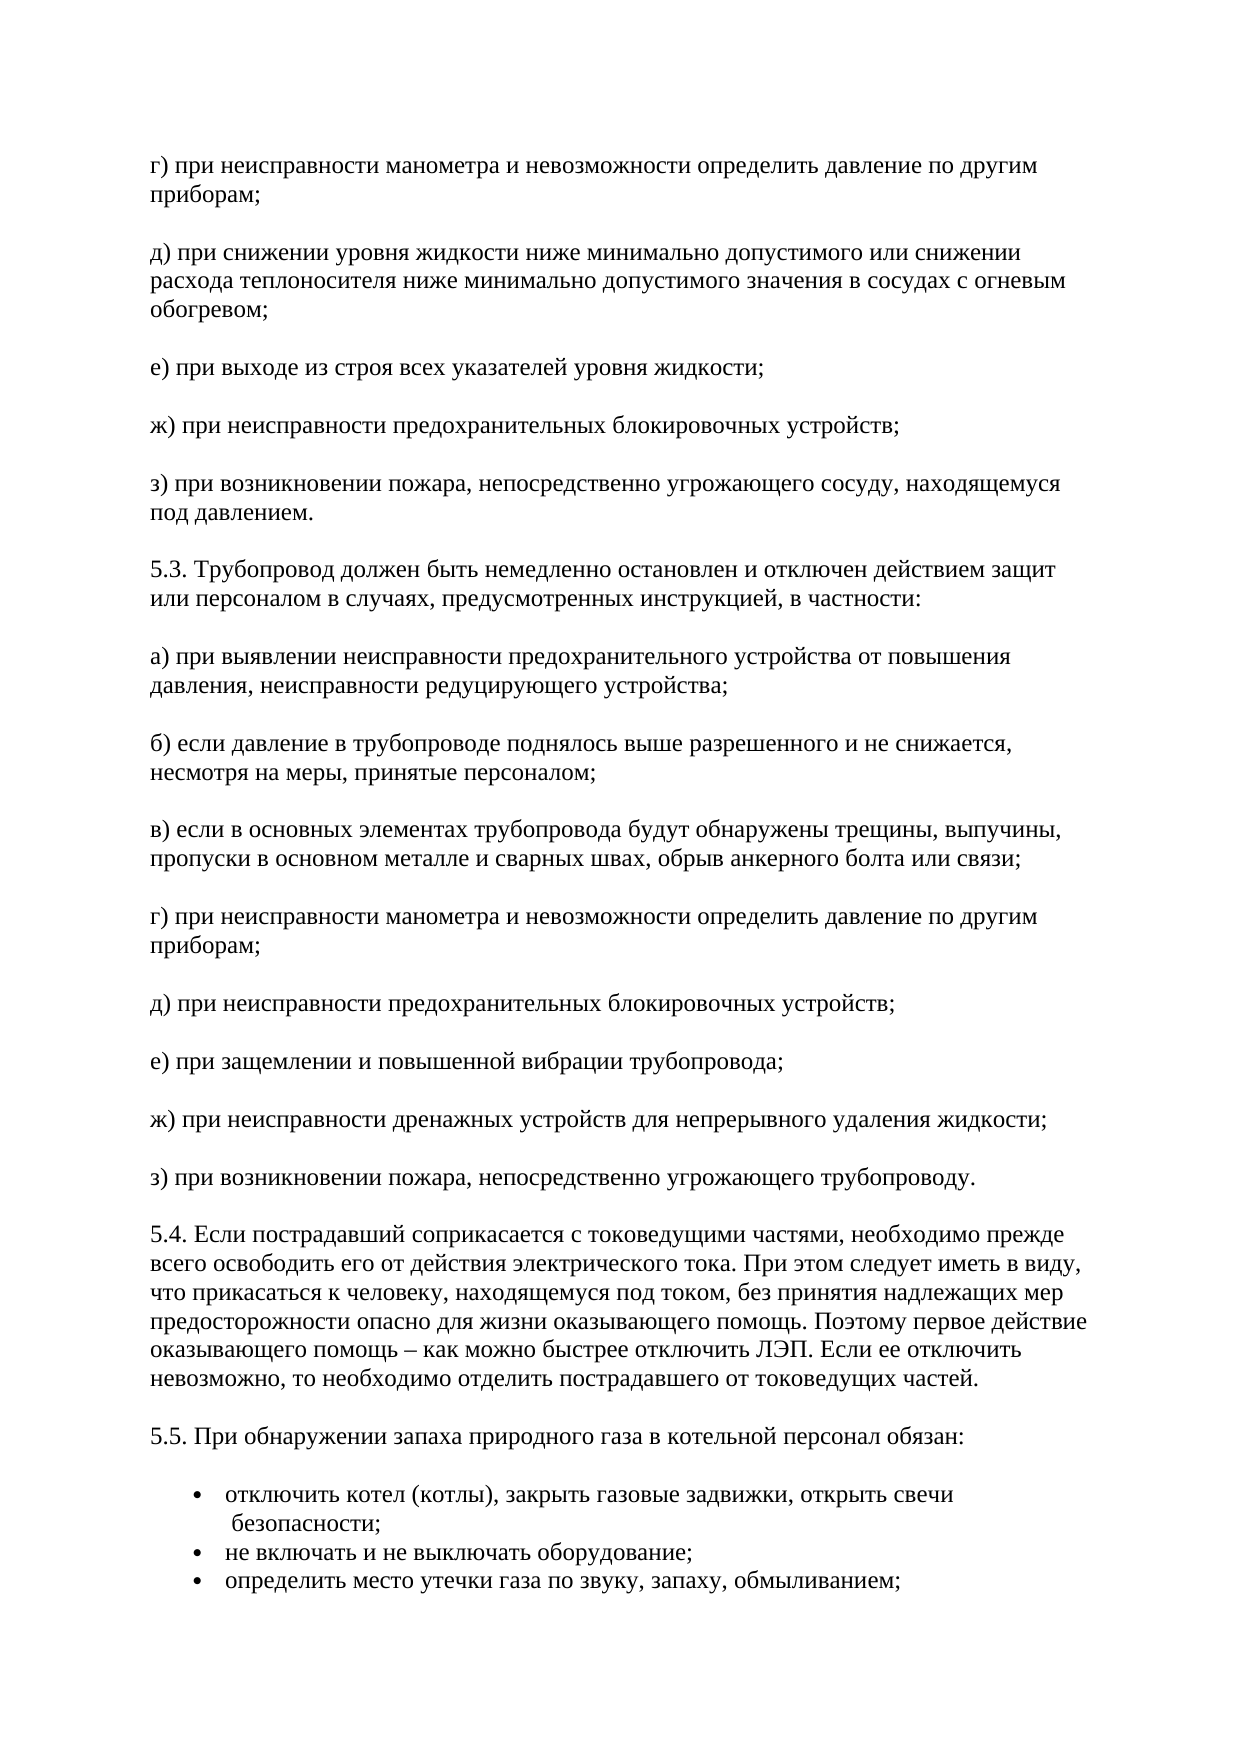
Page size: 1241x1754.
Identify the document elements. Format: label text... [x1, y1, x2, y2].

text е) при выходе из строя всех указателей уровня жидкости; [150, 352, 1090, 381]
text з) при возникновении пожара, непосредственно угрожающего сосуду, находящемуся под давлением. [150, 468, 1090, 525]
text б) если давление в трубопроводе поднялось выше разрешенного и не снижается, несмотря на меры, принятые персоналом; [150, 728, 1090, 785]
text г) при неисправности манометра и невозможности определить давление по другим приборам; [150, 901, 1090, 959]
text г) при неисправности манометра и невозможности определить давление по другим приборам; [150, 150, 1090, 207]
text 5.5. При обнаружении запаха природного газа в котельной персонал обязан: [150, 1421, 1090, 1450]
text 5.4. Если пострадавший соприкасается с токоведущими частями, необходимо прежде всего освободить его от действия электрического тока. При этом следует иметь в виду, что прикасаться к человеку, находящемуся под током, без принятия надлежащих мер предосторожности опасно для жизни оказывающего помощь. Поэтому первое действие оказывающего помощь – как можно быстрее отключить ЛЭП. Если ее отключить невозможно, то необходимо отделить пострадавшего от токоведущих частей. [150, 1219, 1090, 1392]
text 5.3. Трубопровод должен быть немедленно остановлен и отключен действием защит или персоналом в случаях, предусмотренных инструкцией, в частности: [150, 554, 1090, 612]
text а) при выявлении неисправности предохранительного устройства от повышения давления, неисправности редуцирующего устройства; [150, 641, 1090, 699]
list не включать и не выключать оборудование; [194, 1537, 1071, 1565]
text д) при неисправности предохранительных блокировочных устройств; [150, 988, 1090, 1017]
text д) при снижении уровня жидкости ниже минимально допустимого или снижении расхода теплоносителя ниже минимально допустимого значения в сосудах с огневым обогревом; [150, 237, 1090, 323]
list определить место утечки газа по звуку, запаху, обмыливанием; [194, 1565, 1071, 1594]
text ж) при неисправности предохранительных блокировочных устройств; [150, 410, 1090, 439]
text е) при защемлении и повышенной вибрации трубопровода; [150, 1046, 1090, 1074]
text ж) при неисправности дренажных устройств для непрерывного удаления жидкости; [150, 1104, 1090, 1132]
text в) если в основных элементах трубопровода будут обнаружены трещины, выпучины, пропуски в основном металле и сварных швах, обрыв анкерного болта или связи; [150, 814, 1090, 872]
list отключить котел (котлы), закрыть газовые задвижки, открыть свечи безопасности; [194, 1479, 1071, 1537]
text з) при возникновении пожара, непосредственно угрожающего трубопроводу. [150, 1162, 1090, 1190]
